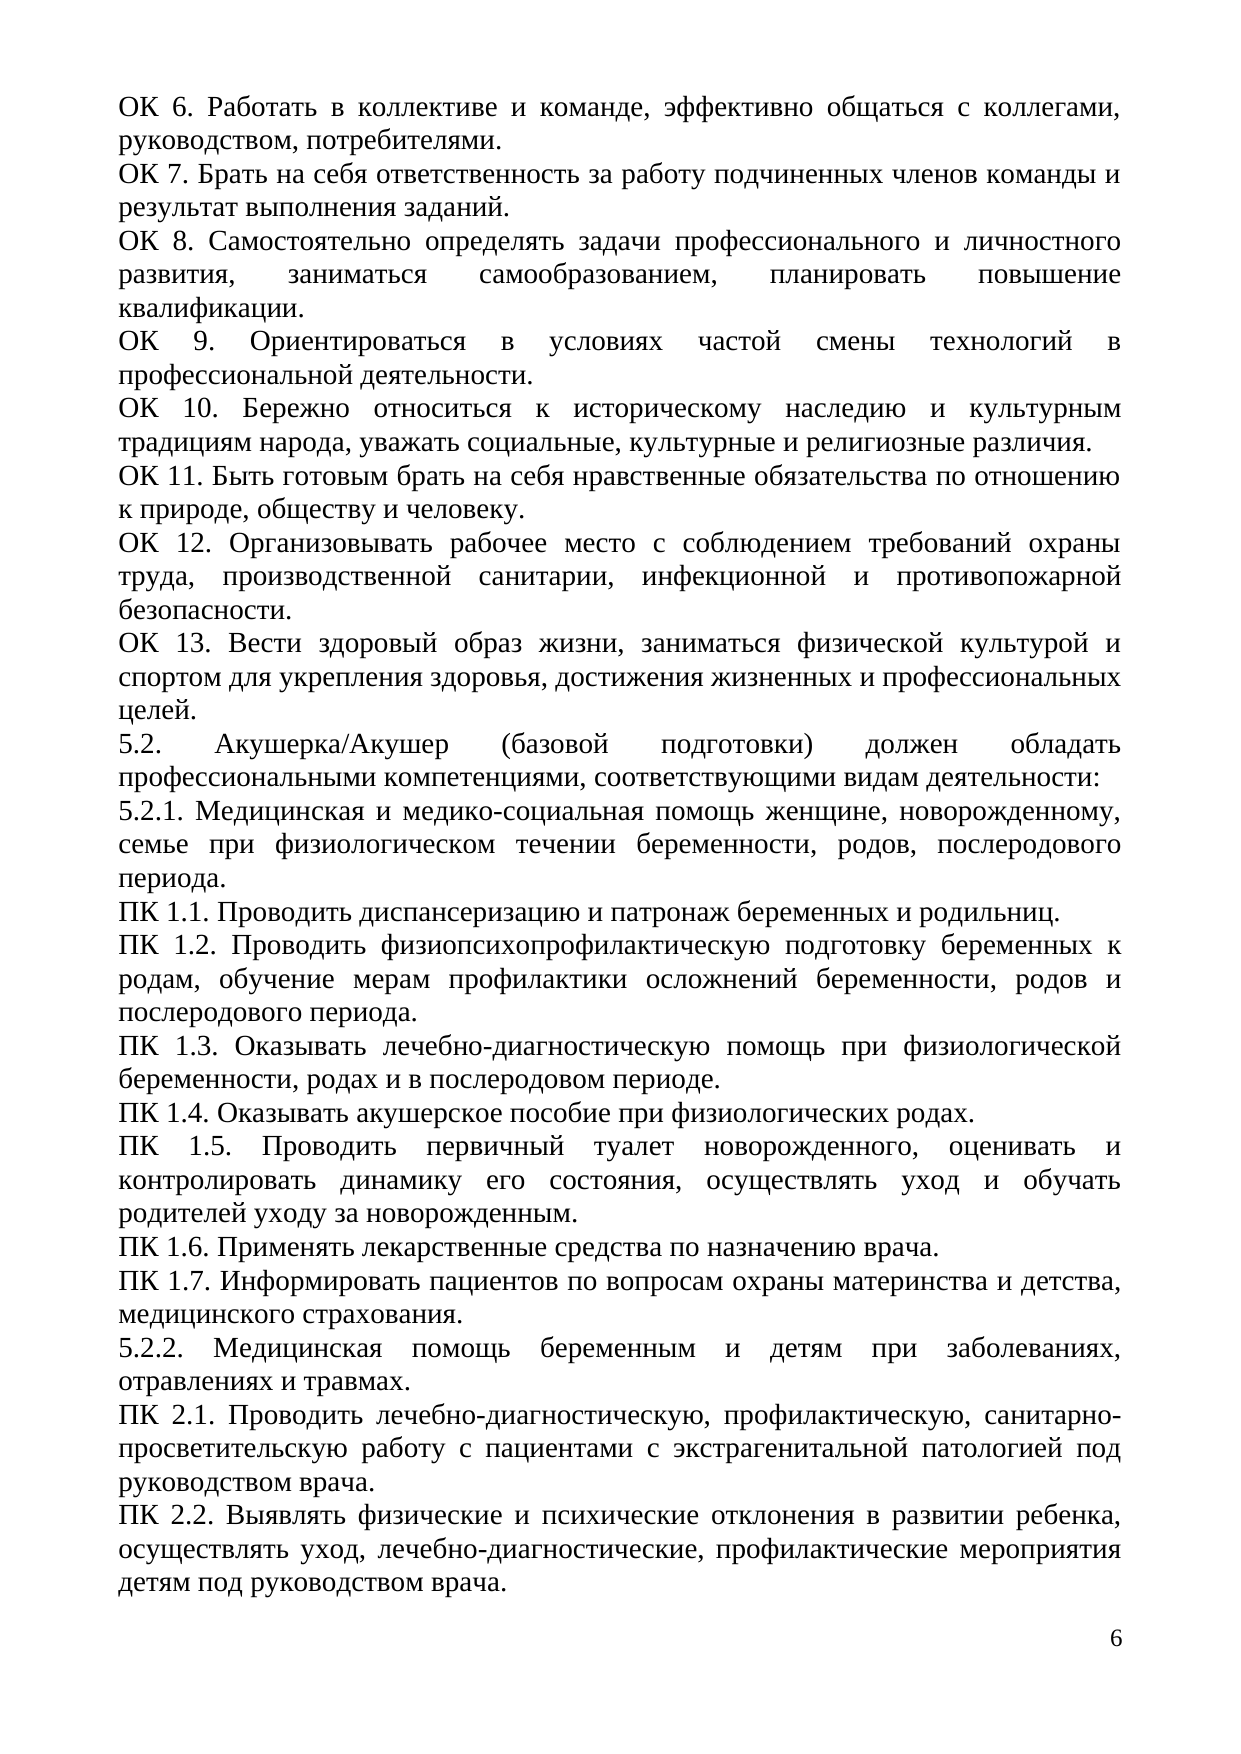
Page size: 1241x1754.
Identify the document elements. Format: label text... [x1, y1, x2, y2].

text ПК 1.6. Применять лекарственные средства по назначению врача. [118, 1229, 1122, 1263]
text ПК 1.5. Проводить первичный туалет новорожденного, оценивать и контролировать динамику его состояния, осуществлять уход и обучать родителей уходу за новорожденным. [118, 1128, 1122, 1229]
text ОК 8. Самостоятельно определять задачи профессионального и личностного развития, заниматься самообразованием, планировать повышение квалификации. [118, 223, 1122, 323]
text ПК 2.2. Выявлять физические и психические отклонения в развитии ребенка, осуществлять уход, лечебно-диагностические, профилактические мероприятия детям под руководством врача. [118, 1497, 1122, 1598]
text 5.2.1. Медицинская и медико-социальная помощь женщине, новорожденному, семье при физиологическом течении беременности, родов, послеродового периода. [118, 793, 1122, 894]
text ОК 12. Организовывать рабочее место с соблюдением требований охраны труда, производственной санитарии, инфекционной и противопожарной безопасности. [118, 525, 1122, 625]
text ОК 7. Брать на себя ответственность за работу подчиненных членов команды и результат выполнения заданий. [118, 156, 1122, 223]
text 5.2.2. Медицинская помощь беременным и детям при заболеваниях, отравлениях и травмах. [118, 1330, 1122, 1397]
text ПК 1.4. Оказывать акушерское пособие при физиологических родах. [118, 1095, 1122, 1128]
text ОК 13. Вести здоровый образ жизни, заниматься физической культурой и спортом для укрепления здоровья, достижения жизненных и профессиональных целей. [118, 625, 1122, 726]
text 5.2. Акушерка/Акушер (базовой подготовки) должен обладать профессиональными компетенциями, соответствующими видам деятельности: [118, 726, 1122, 793]
text ОК 10. Бережно относиться к историческому наследию и культурным традициям народа, уважать социальные, культурные и религиозные различия. [118, 391, 1122, 458]
text ПК 1.7. Информировать пациентов по вопросам охраны материнства и детства, медицинского страхования. [118, 1263, 1122, 1330]
text ОК 11. Быть готовым брать на себя нравственные обязательства по отношению к природе, обществу и человеку. [118, 458, 1122, 525]
text ПК 2.1. Проводить лечебно-диагностическую, профилактическую, санитарно-просветительскую работу с пациентами с экстрагенитальной патологией под руководством врача. [118, 1397, 1122, 1497]
text ОК 6. Работать в коллективе и команде, эффективно общаться с коллегами, руководством, потребителями. [118, 89, 1122, 156]
text ПК 1.1. Проводить диспансеризацию и патронаж беременных и родильниц. [118, 894, 1122, 927]
text ПК 1.3. Оказывать лечебно-диагностическую помощь при физиологической беременности, родах и в послеродовом периоде. [118, 1028, 1122, 1095]
text ОК 9. Ориентироваться в условиях частой смены технологий в профессиональной деятельности. [118, 323, 1122, 391]
text ПК 1.2. Проводить физиопсихопрофилактическую подготовку беременных к родам, обучение мерам профилактики осложнений беременности, родов и послеродового периода. [118, 927, 1122, 1028]
